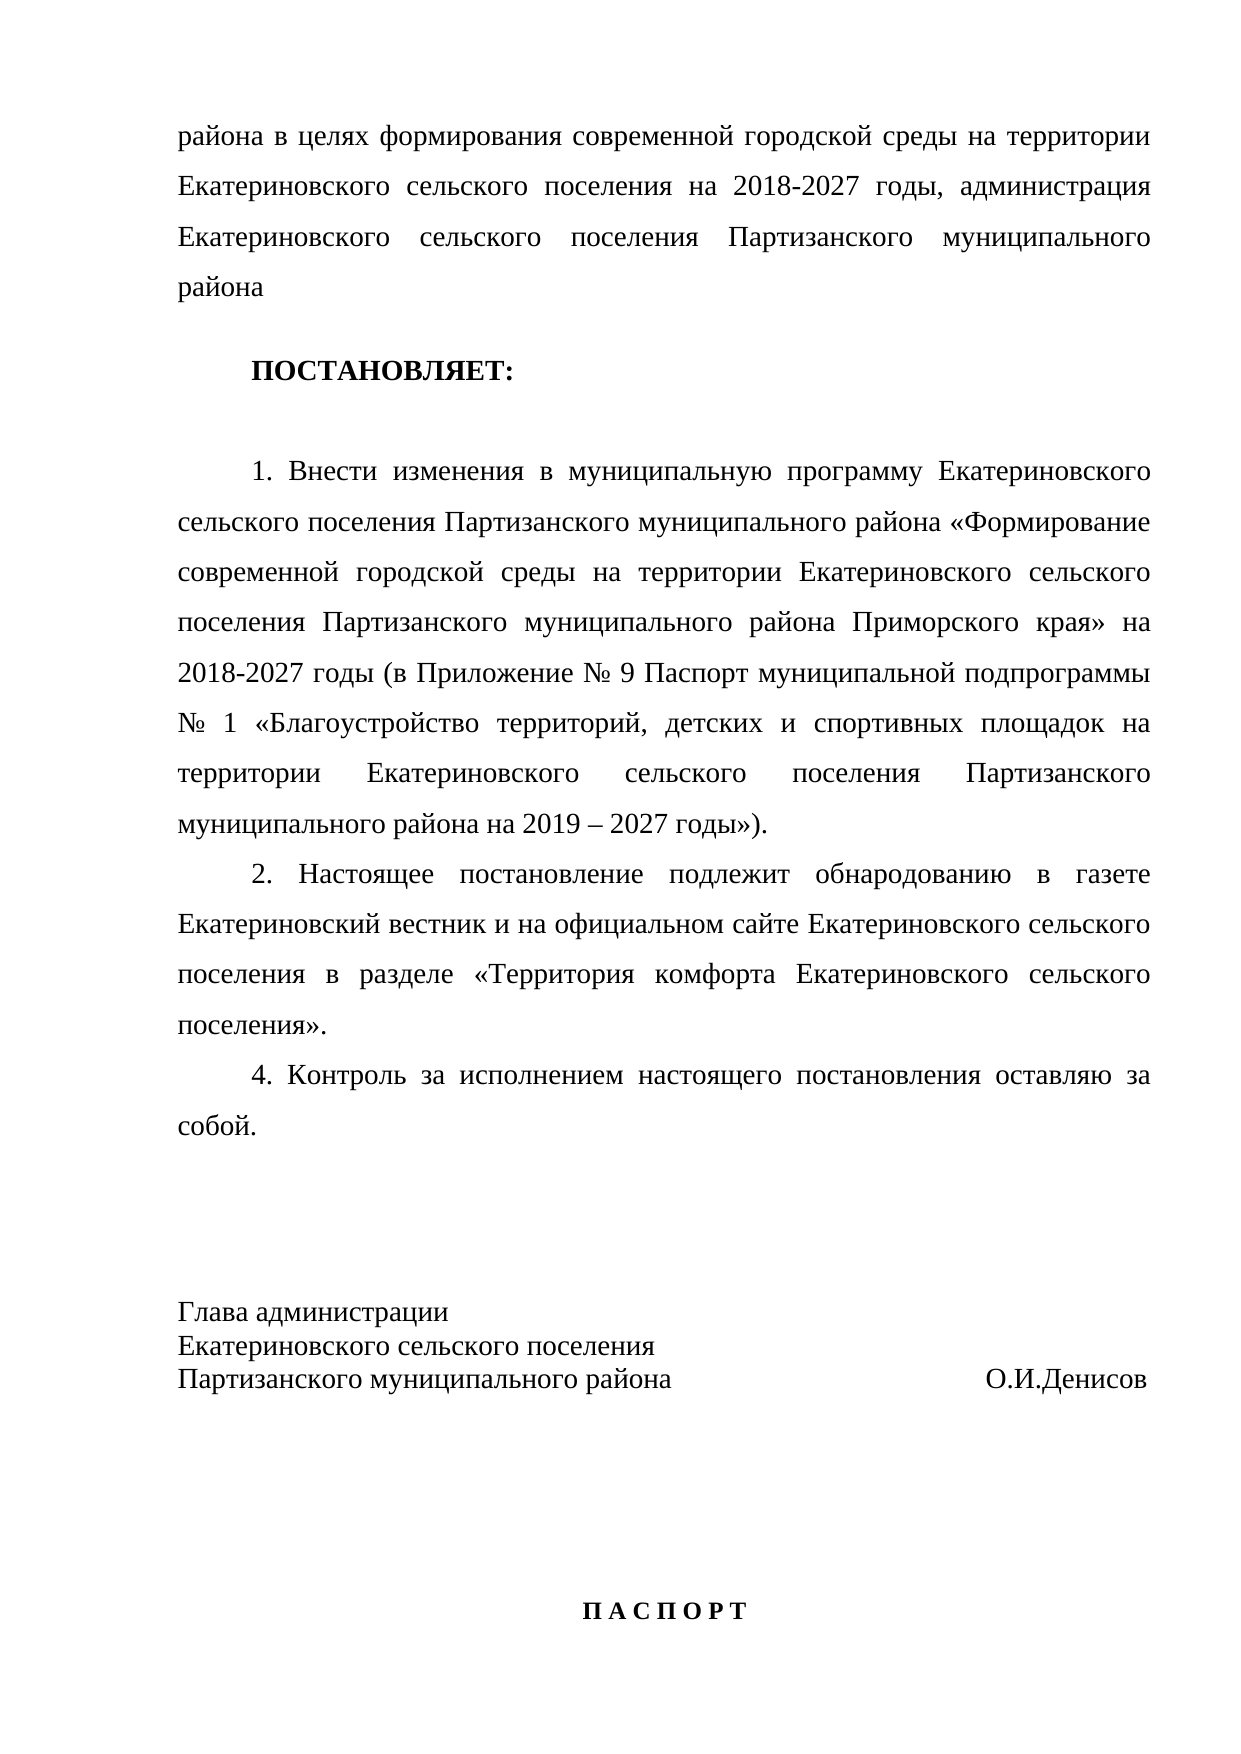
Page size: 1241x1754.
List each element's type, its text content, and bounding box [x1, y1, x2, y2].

text 2. Настоящее постановление подлежит обнародованию в газете Екатериновский вестник и на официальном сайте Екатериновского сельского поселения в разделе «Территория комфорта Екатериновского сельского поселения». [177, 856, 1152, 1041]
text Партизанского муниципального района О.И.Денисов [177, 1362, 1152, 1395]
text ПОСТАНОВЛЯЕТ: [177, 353, 1152, 386]
text Глава администрации [177, 1294, 1152, 1328]
text 4. Контроль за исполнением настоящего постановления оставляю за собой. [177, 1057, 1152, 1141]
text П А С П О Р Т [177, 1596, 1152, 1625]
text 1. Внести изменения в муниципальную программу Екатериновского сельского поселения Партизанского муниципального района «Формирование современной городской среды на территории Екатериновского сельского поселения Партизанского муниципального района Приморского края» на 2018-2027 годы (в Приложение № 9 Паспорт муниципальной подпрограммы № 1 «Благоустройство территорий, детских и спортивных площадок на территории Екатериновского сельского поселения Партизанского муниципального района на 2019 – 2027 годы»). [177, 453, 1152, 839]
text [177, 118, 1152, 303]
text Екатериновского сельского поселения [177, 1328, 1152, 1362]
